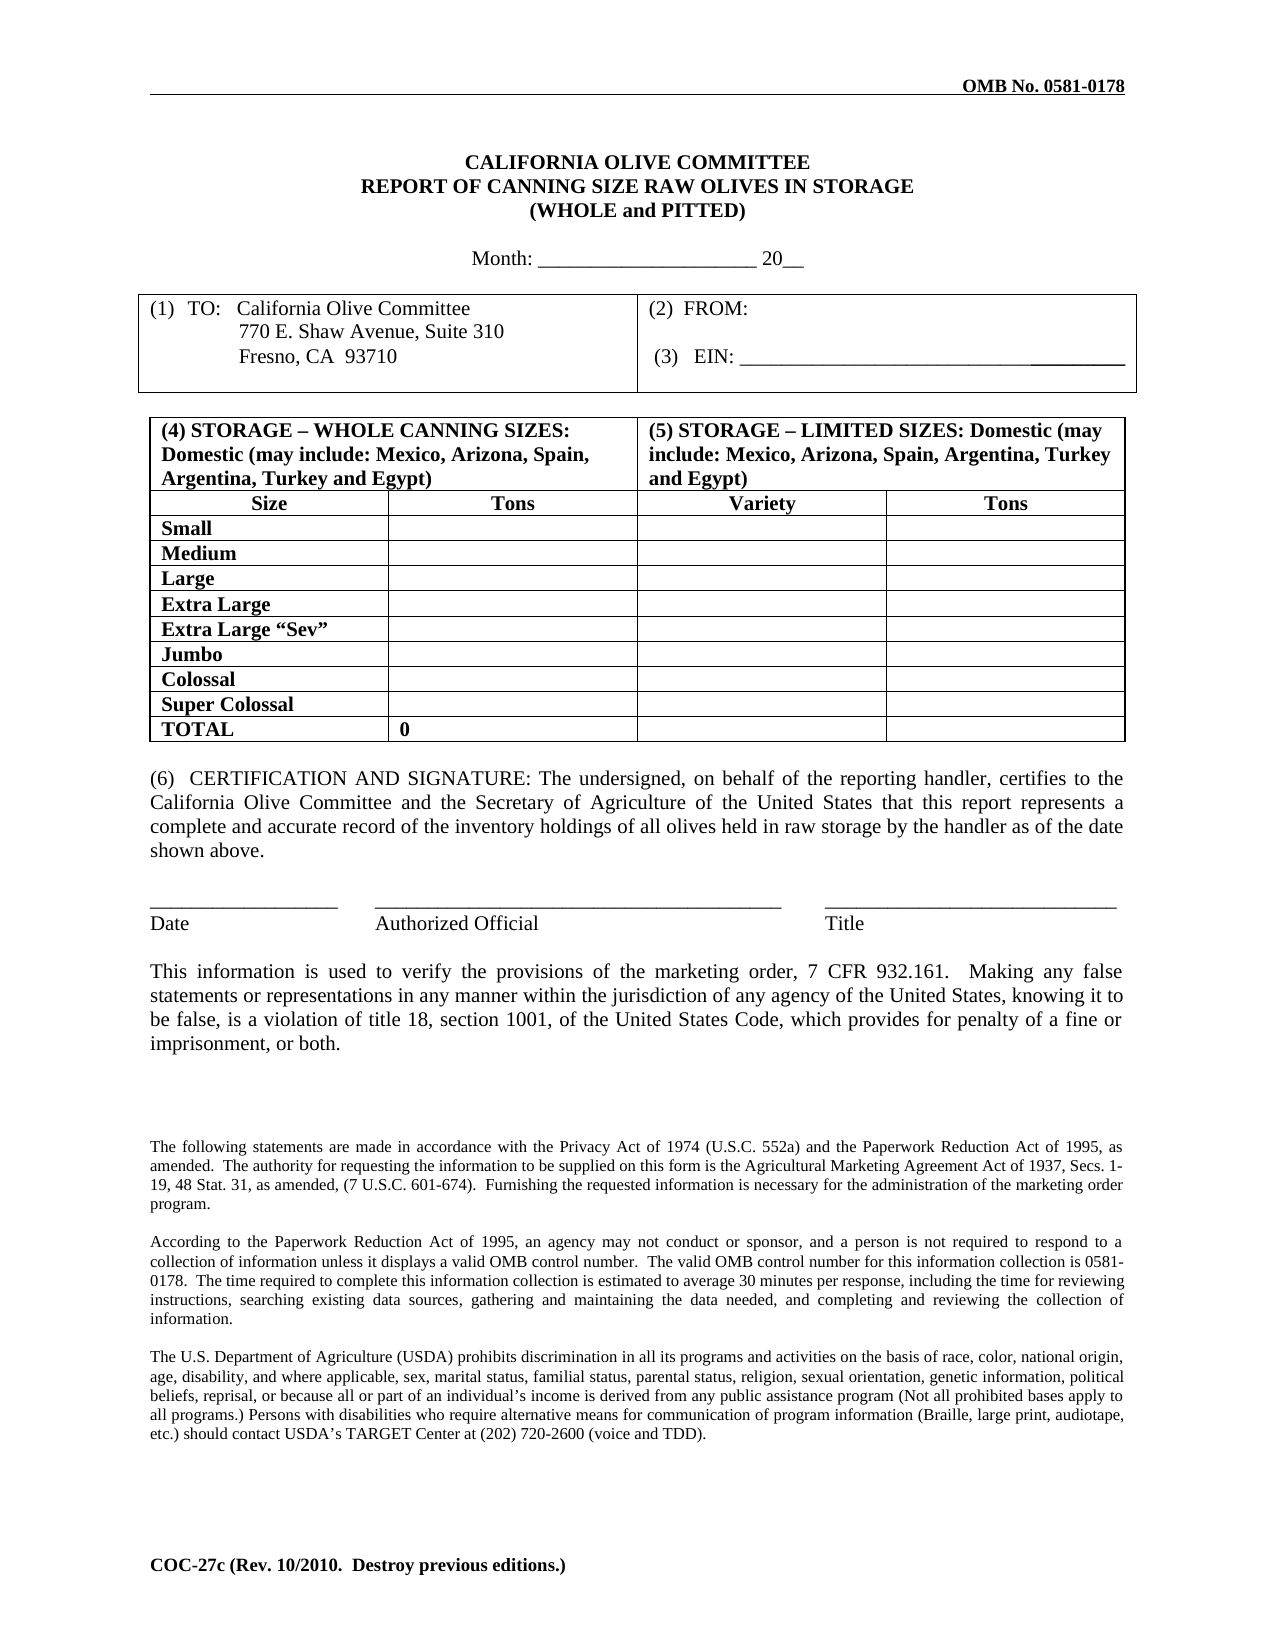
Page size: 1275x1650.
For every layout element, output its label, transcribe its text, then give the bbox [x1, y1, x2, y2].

table_cell Super Colossal [151, 692, 388, 716]
table_cell Extra Large “Sev” [151, 617, 388, 641]
table_cell [887, 692, 1124, 716]
table_cell [638, 667, 886, 691]
table_cell [389, 591, 637, 616]
table_cell Medium [151, 541, 388, 565]
text This information is used to verify the provisions of the marketing order, 7 CFR 932.161. Making any false statements or representations in any manner within the jurisdiction of any agency of the United States, knowing it to be false, is a violation of title 18, section 1001, of the United States Code, which provides for penalty of a fine or imprisonment, or both. [150, 959, 1125, 1055]
table_cell [887, 667, 1124, 691]
table_cell [887, 591, 1124, 616]
text The U.S. Department of Agriculture (USDA) prohibits discrimination in all its programs and activities on the basis of race, color, national origin, age, disability, and where applicable, sex, marital status, familial status, parental status, religion, sexual orientation, genetic information, political beliefs, reprisal, or because all or part of an individual’s income is derived from any public assistance program (Not all prohibited bases apply to all programs.) Persons with disabilities who require alternative means for communication of program information (Braille, large print, audiotape, etc.) should contact USDA’s TARGET Center at (202) 720-2600 (voice and TDD). [150, 1347, 1125, 1443]
text Date Authorized Official Title [150, 911, 1125, 934]
table_cell [638, 541, 886, 565]
table_cell Tons [887, 491, 1124, 515]
text The following statements are made in accordance with the Privacy Act of 1974 (U.S.C. 552a) and the Paperwork Reduction Act of 1995, as amended. The authority for requesting the information to be supplied on this form is the Agricultural Marketing Agreement Act of 1937, Secs. 1-19, 48 Stat. 31, as amended, (7 U.S.C. 601-674). Furnishing the requested information is necessary for the administration of the marketing order program. [150, 1136, 1125, 1213]
table_cell [389, 516, 637, 540]
table_cell Large [151, 566, 388, 590]
text REPORT OF CANNING SIZE RAW OLIVES IN STORAGE [150, 174, 1125, 198]
table_header (2) FROM: (3) EIN: _____________________________________ [638, 295, 1136, 392]
table_header (4) STORAGE – WHOLE CANNING SIZES: Domestic (may include: Mexico, Arizona, Spain, Argentina, Turkey and Egypt) [151, 418, 637, 490]
table_cell [887, 516, 1124, 540]
table_cell [638, 642, 886, 666]
table_cell Jumbo [151, 642, 388, 666]
table_cell [887, 617, 1124, 641]
table_cell [389, 617, 637, 641]
table_cell [887, 541, 1124, 565]
text __________________ _______________________________________ ____________________________ [150, 886, 1125, 911]
table_cell [389, 541, 637, 565]
text According to the Paperwork Reduction Act of 1995, an agency may not conduct or sponsor, and a person is not required to respond to a collection of information unless it displays a valid OMB control number. The valid OMB control number for this information collection is 0581-0178. The time required to complete this information collection is estimated to average 30 minutes per response, including the time for reviewing instructions, searching existing data sources, gathering and maintaining the data needed, and completing and reviewing the collection of information. [150, 1232, 1125, 1328]
table_cell [638, 591, 886, 616]
table_cell Variety [638, 491, 886, 515]
text (6) CERTIFICATION AND SIGNATURE: The undersigned, on behalf of the reporting handler, certifies to the California Olive Committee and the Secretary of Agriculture of the United States that this report represents a complete and accurate record of the inventory holdings of all olives held in raw storage by the handler as of the date shown above. [150, 766, 1125, 862]
table_cell Tons [389, 491, 637, 515]
table_cell [389, 642, 637, 666]
table_cell Extra Large [151, 591, 388, 616]
table_cell 0 [389, 717, 637, 741]
table_cell [887, 717, 1124, 741]
table_cell [638, 717, 886, 741]
table_cell [389, 692, 637, 716]
text Month: _____________________ 20__ [150, 246, 1125, 270]
table_cell [887, 642, 1124, 666]
table_cell [389, 566, 637, 590]
table_cell [638, 692, 886, 716]
table_cell Colossal [151, 667, 388, 691]
table_cell Small [151, 516, 388, 540]
table_cell [389, 667, 637, 691]
table_cell [887, 566, 1124, 590]
text (WHOLE and PITTED) [150, 198, 1125, 222]
table_cell TOTAL [151, 717, 388, 741]
text CALIFORNIA OLIVE COMMITTEE [150, 150, 1125, 174]
table_cell [638, 566, 886, 590]
table_cell [638, 617, 886, 641]
table_header (5) STORAGE – LIMITED SIZES: Domestic (may include: Mexico, Arizona, Spain, Argentina, Turkey and Egypt) [638, 418, 1124, 490]
table_cell [638, 516, 886, 540]
table_header TO: California Olive Committee 770 E. Shaw Avenue, Suite 310 Fresno, CA 93710 [139, 295, 637, 392]
table_cell Size [151, 491, 388, 515]
